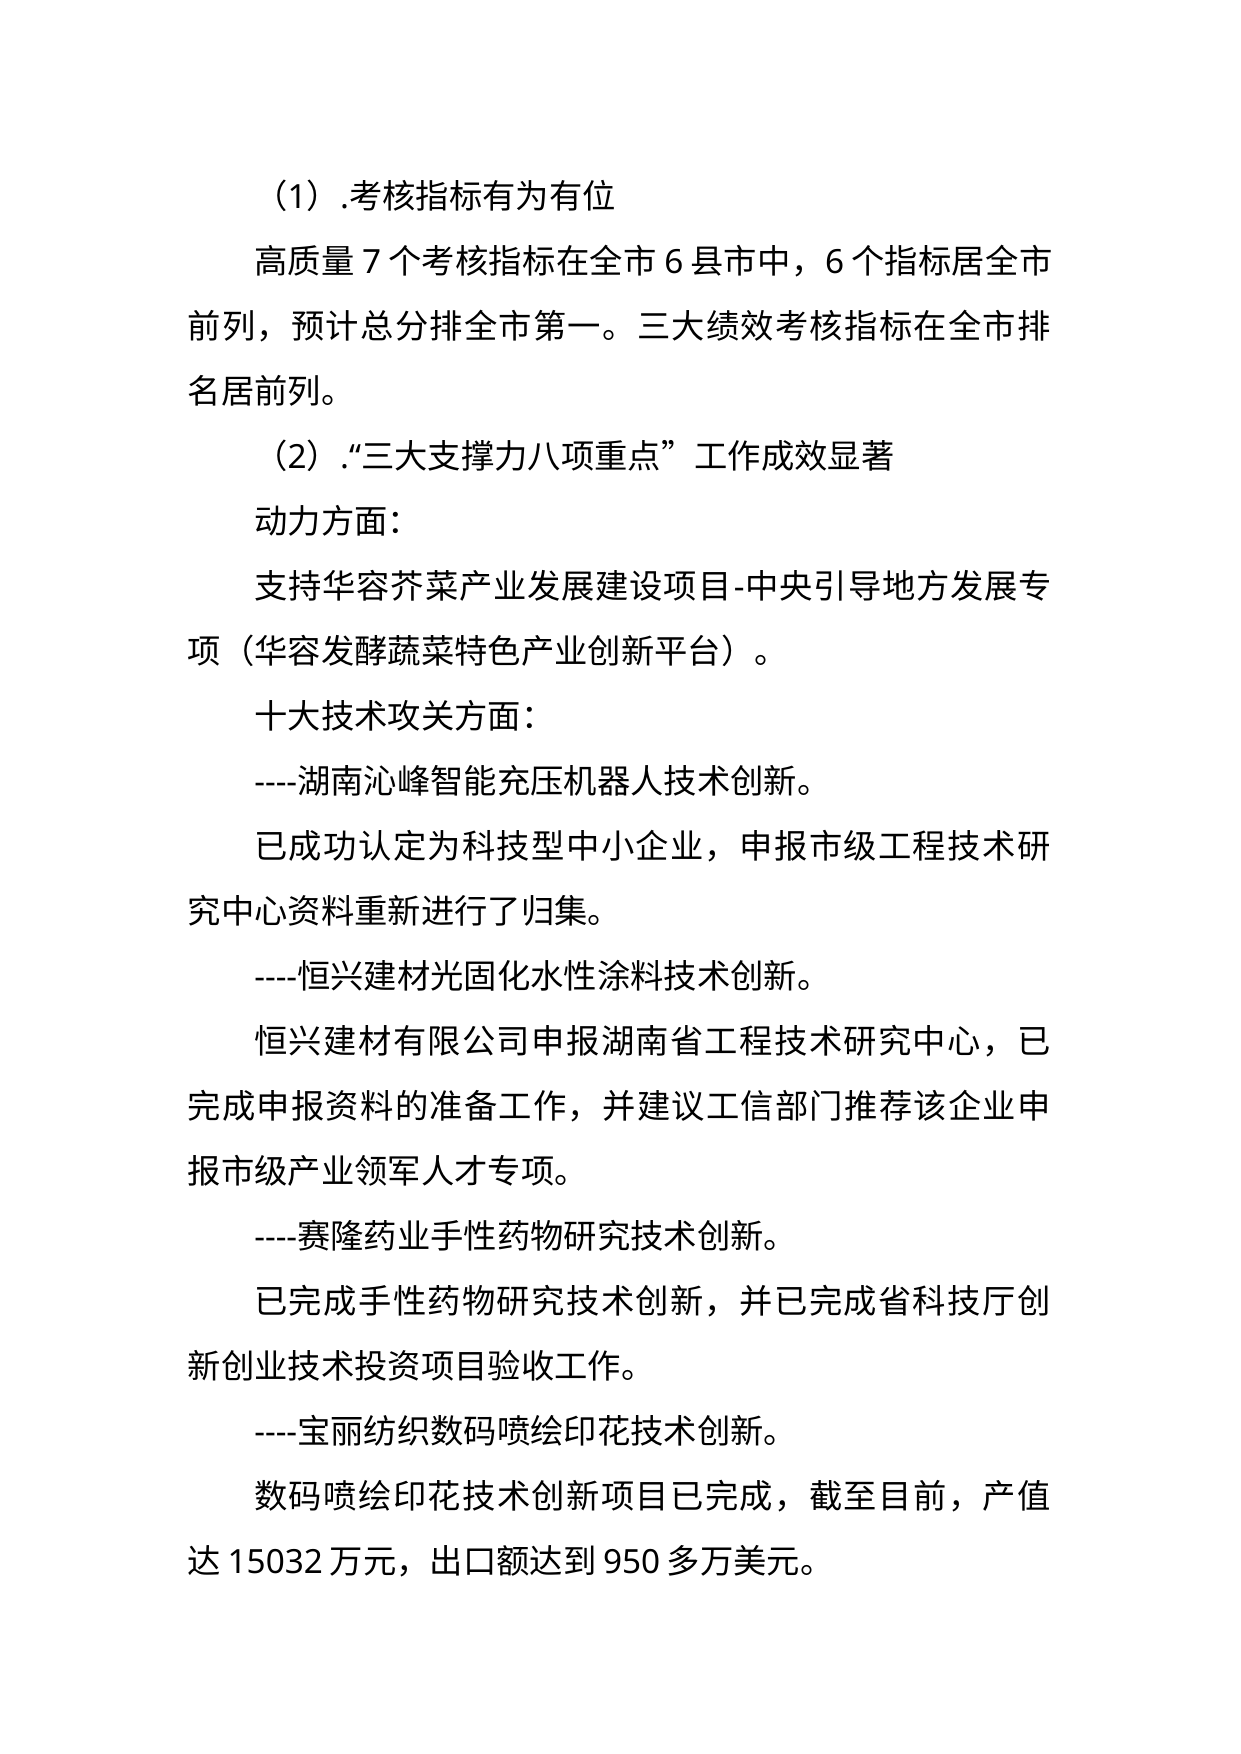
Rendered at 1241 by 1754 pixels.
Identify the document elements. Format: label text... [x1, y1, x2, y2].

text 高质量7个考核指标在全市6县市中，6个指标居全市前列，预计总分排全市第一。三大绩效考核指标在全市排名居前列。 [187, 227, 1053, 422]
text 已完成手性药物研究技术创新，并已完成省科技厅创新创业技术投资项目验收工作。 [187, 1267, 1053, 1397]
text 支持华容芥菜产业发展建设项目-中央引导地方发展专项（华容发酵蔬菜特色产业创新平台）。 [187, 552, 1053, 682]
text 数码喷绘印花技术创新项目已完成，截至目前，产值达15032万元，出口额达到950多万美元。 [187, 1462, 1053, 1592]
text （1）.考核指标有为有位 [187, 162, 1053, 227]
text 恒兴建材有限公司申报湖南省工程技术研究中心，已完成申报资料的准备工作，并建议工信部门推荐该企业申报市级产业领军人才专项。 [187, 1007, 1053, 1202]
text （2）.“三大支撑力八项重点”工作成效显著 [187, 422, 1053, 487]
text ----赛隆药业手性药物研究技术创新。 [187, 1202, 1053, 1267]
text 十大技术攻关方面： [187, 682, 1053, 747]
text ----恒兴建材光固化水性涂料技术创新。 [187, 942, 1053, 1007]
text 已成功认定为科技型中小企业，申报市级工程技术研究中心资料重新进行了归集。 [187, 812, 1053, 942]
text 动力方面： [187, 487, 1053, 552]
text ----宝丽纺织数码喷绘印花技术创新。 [187, 1397, 1053, 1462]
text ----湖南沁峰智能充压机器人技术创新。 [187, 747, 1053, 812]
